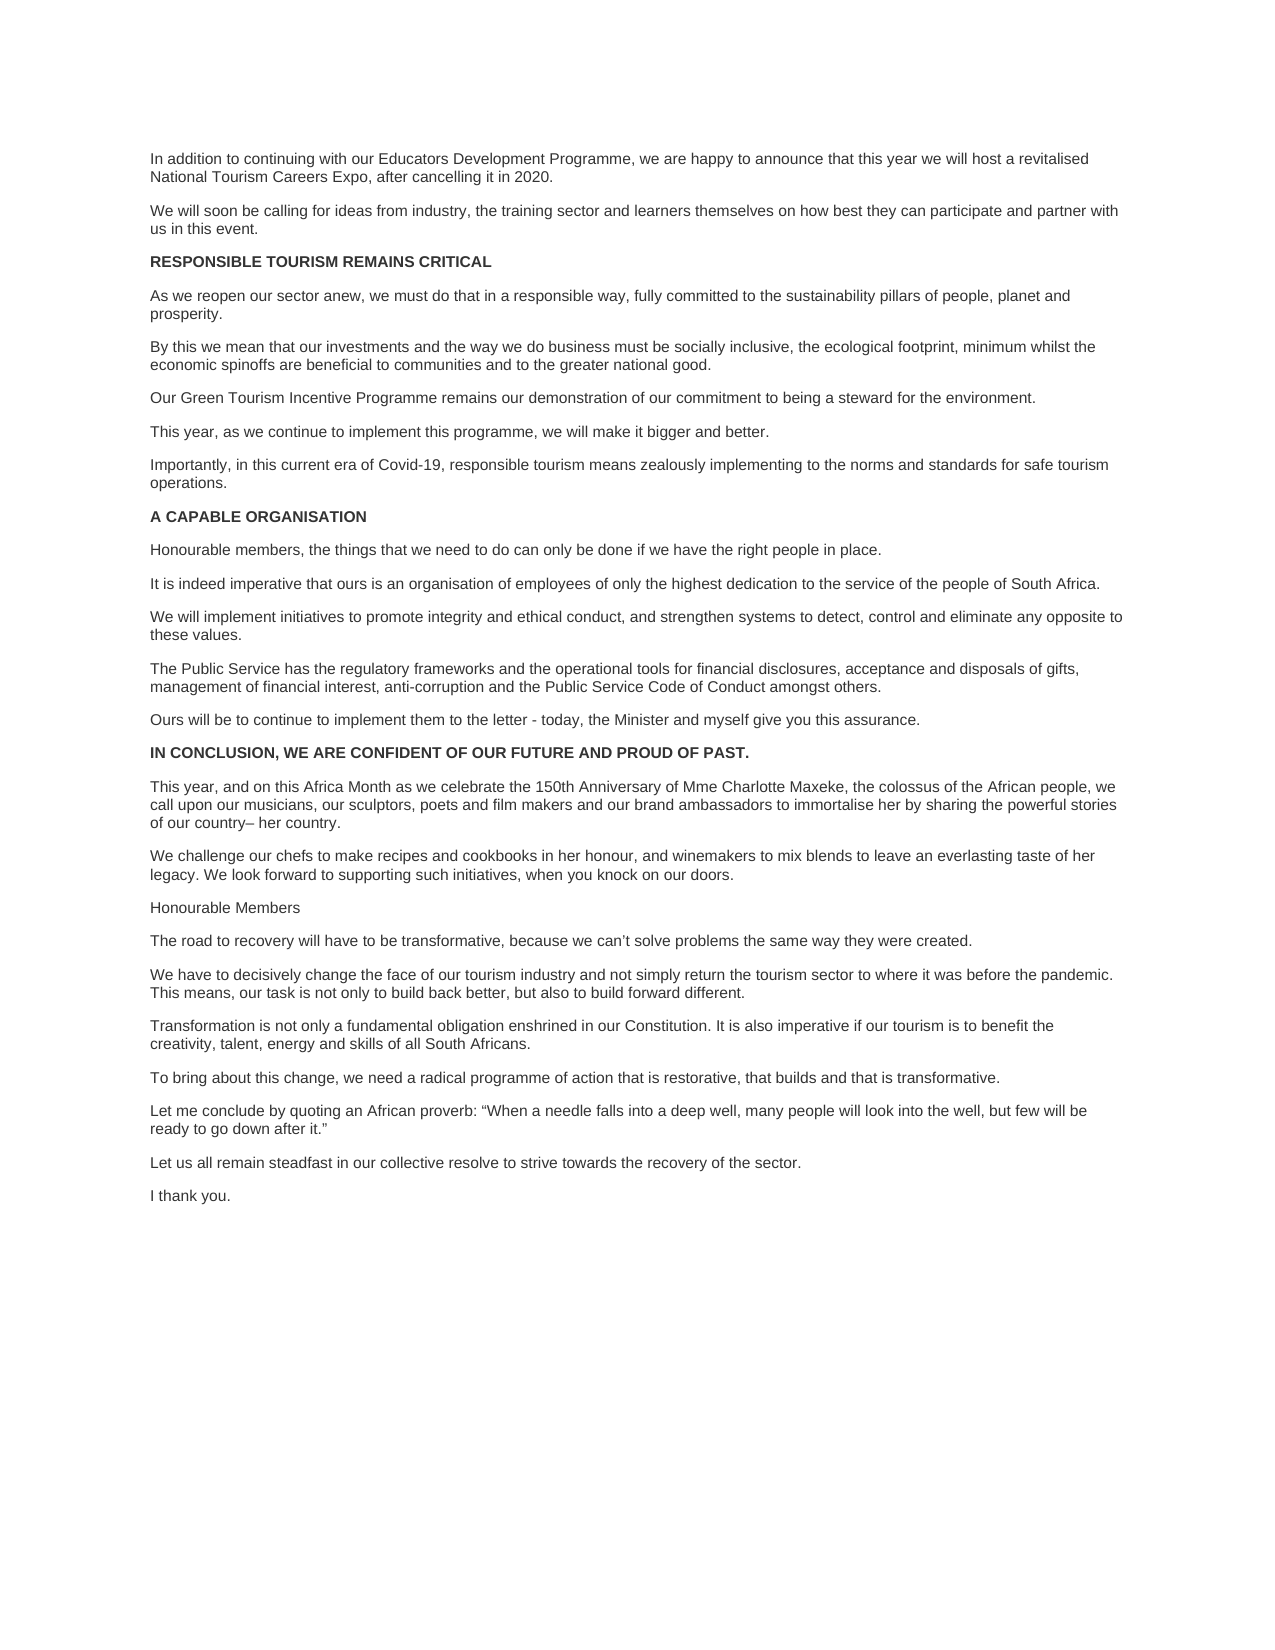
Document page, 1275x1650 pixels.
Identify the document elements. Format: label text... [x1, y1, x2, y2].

text To bring about this change, we need a radical programme of action that is restorative, that builds and that is transformative. [150, 1068, 1125, 1086]
text Honourable Members [150, 899, 1125, 917]
text The road to recovery will have to be transformative, because we can’t solve problems the same way they were created. [150, 932, 1125, 950]
text Honourable members, the things that we need to do can only be done if we have the right people in place. [150, 541, 1125, 559]
text Ours will be to continue to implement them to the letter - today, the Minister and myself give you this assurance. [150, 711, 1125, 729]
text We challenge our chefs to make recipes and cookbooks in her honour, and winemakers to mix blends to leave an everlasting taste of her legacy. We look forward to supporting such initiatives, when you knock on our doors. [150, 847, 1125, 883]
text Our Green Tourism Incentive Programme remains our demonstration of our commitment to being a steward for the environment. [150, 389, 1125, 407]
text By this we mean that our investments and the way we do business must be socially inclusive, the ecological footprint, minimum whilst the economic spinoffs are beneficial to communities and to the greater national good. [150, 338, 1125, 374]
text IN CONCLUSION, WE ARE CONFIDENT OF OUR FUTURE AND PROUD OF PAST. [150, 744, 1125, 762]
text Let me conclude by quoting an African proverb: “When a needle falls into a deep well, many people will look into the well, but few will be ready to go down after it.” [150, 1102, 1125, 1138]
text It is indeed imperative that ours is an organisation of employees of only the highest dedication to the service of the people of South Africa. [150, 574, 1125, 592]
text We will implement initiatives to promote integrity and ethical conduct, and strengthen systems to detect, control and eliminate any opposite to these values. [150, 608, 1125, 644]
text I thank you. [150, 1187, 1125, 1205]
text This year, as we continue to implement this programme, we will make it bigger and better. [150, 423, 1125, 441]
text RESPONSIBLE TOURISM REMAINS CRITICAL [150, 253, 1125, 271]
text Transformation is not only a fundamental obligation enshrined in our Constitution. It is also imperative if our tourism is to benefit the creativity, talent, energy and skills of all South Africans. [150, 1017, 1125, 1053]
text Importantly, in this current era of Covid-19, responsible tourism means zealously implementing to the norms and standards for safe tourism operations. [150, 456, 1125, 492]
text We will soon be calling for ideas from industry, the training sector and learners themselves on how best they can participate and partner with us in this event. [150, 201, 1125, 237]
text We have to decisively change the face of our tourism industry and not simply return the tourism sector to where it was before the pandemic. This means, our task is not only to build back better, but also to build forward different. [150, 966, 1125, 1002]
text The Public Service has the regulatory frameworks and the operational tools for financial disclosures, acceptance and disposals of gifts, management of financial interest, anti-corruption and the Public Service Code of Conduct amongst others. [150, 659, 1125, 695]
text As we reopen our sector anew, we must do that in a responsible way, fully committed to the sustainability pillars of people, planet and prosperity. [150, 286, 1125, 322]
text A CAPABLE ORGANISATION [150, 508, 1125, 526]
text Let us all remain steadfast in our collective resolve to strive towards the recovery of the sector. [150, 1153, 1125, 1171]
text In addition to continuing with our Educators Development Programme, we are happy to announce that this year we will host a revitalised National Tourism Careers Expo, after cancelling it in 2020. [150, 150, 1125, 186]
text This year, and on this Africa Month as we celebrate the 150th Anniversary of Mme Charlotte Maxeke, the colossus of the African people, we call upon our musicians, our sculptors, poets and film makers and our brand ambassadors to immortalise her by sharing the powerful stories of our country– her country. [150, 778, 1125, 832]
